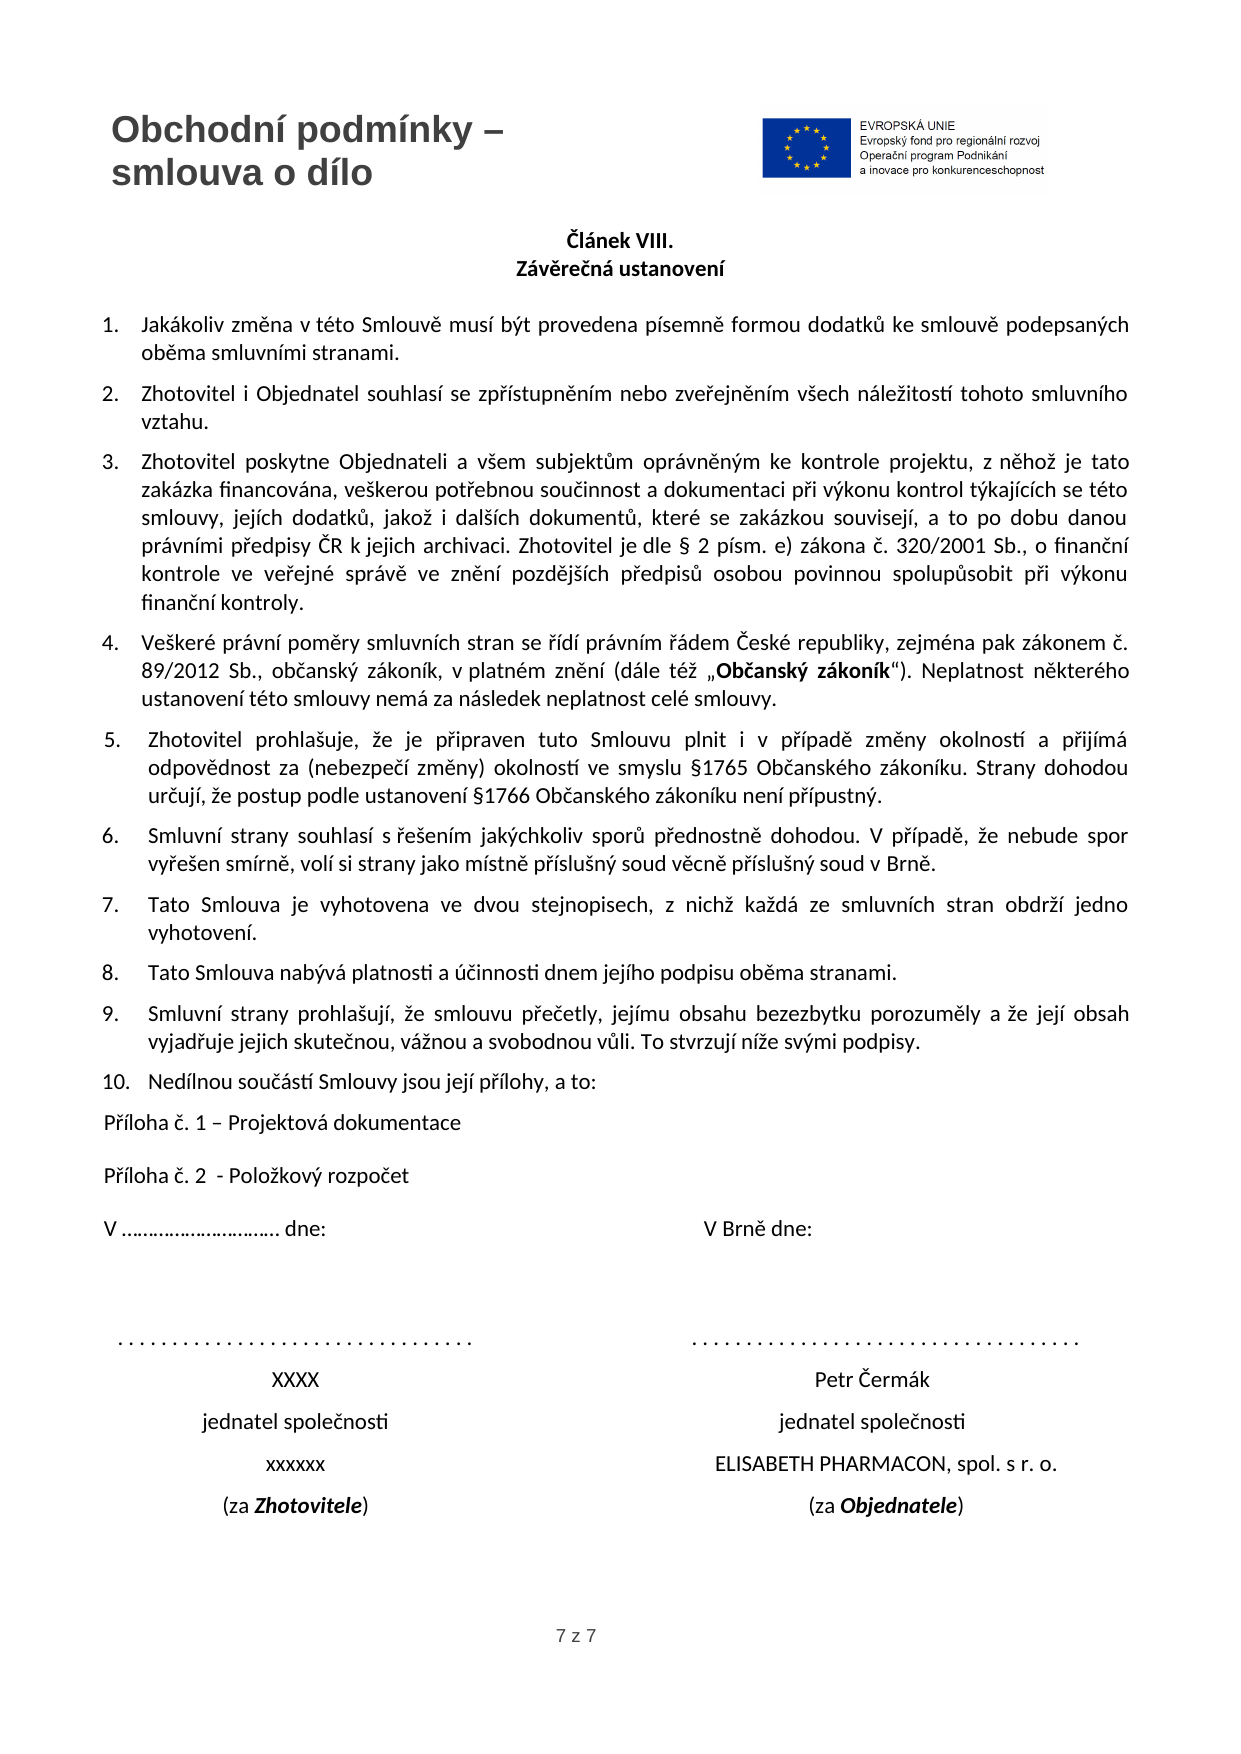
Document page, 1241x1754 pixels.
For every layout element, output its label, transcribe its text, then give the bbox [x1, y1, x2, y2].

text Příloha č. 2 - Položkový rozpočet [103, 1161, 1137, 1189]
list Tato Smlouva nabývá platnosti a účinnosti dnem jejího podpisu oběma stranami. [102, 958, 1130, 986]
text Závěrečná ustanovení [103, 254, 1137, 282]
text xxxxxx ELISABETH PHARMACON, spol. s r. o. (za Zhotovitele) (za Objednatele) [103, 1449, 1137, 1519]
list Smluvní strany prohlašují, že smlouvu přečetly, jejímu obsahu bezezbytku porozuměly a že její obsah vyjadřuje jejich skutečnou, vážnou a svobodnou vůli. To stvrzují níže svými podpisy. [102, 999, 1130, 1055]
text Příloha č. 1 – Projektová dokumentace [103, 1108, 1137, 1136]
text XXXX Petr Čermák jednatel společnosti jednatel společnosti [103, 1365, 1137, 1435]
list Zhotovitel poskytne Objednateli a všem subjektům oprávněným ke kontrole projektu, z něhož je tato zakázka financována, veškerou potřebnou součinnost a dokumentaci při výkonu kontrol týkajících se této smlouvy, jejích dodatků, jakož i dalších dokumentů, které se zakázkou souvisejí, a to po dobu danou právními předpisy ČR k jejich archivaci. Zhotovitel je dle § 2 písm. e) zákona č. 320/2001 Sb., o finanční kontrole ve veřejné správě ve znění pozdějších předpisů osobou povinnou spolupůsobit při výkonu finanční kontroly. [102, 447, 1130, 616]
list Tato Smlouva je vyhotovena ve dvou stejnopisech, z nichž každá ze smluvních stran obdrží jedno vyhotovení. [102, 890, 1130, 946]
picture [758, 104, 1048, 196]
list Veškeré právní poměry smluvních stran se řídí právním řádem České republiky, zejména pak zákonem č. 89/2012 Sb., občanský zákoník, v platném znění (dále též „Občanský zákoník“). Neplatnost některého ustanovení této smlouvy nemá za následek neplatnost celé smlouvy. [102, 628, 1130, 712]
text Článek VIII. [103, 226, 1137, 254]
list Jakákoliv změna v této Smlouvě musí být provedena písemně formou dodatků ke smlouvě podepsaných oběma smluvními stranami. [102, 310, 1130, 366]
text . . . . . . . . . . . . . . . . . . . . . . . . . . . . . . . . . . . . . . . . . . . . . . . . . . . . . . . . . . . . . . . . . . . . . [103, 1323, 1137, 1351]
list Zhotovitel i Objednatel souhlasí se zpřístupněním nebo zveřejněním všech náležitostí tohoto smluvního vztahu. [102, 379, 1130, 435]
text V ………………………… dne: V Brně dne: [103, 1214, 1137, 1242]
list Zhotovitel prohlašuje, že je připraven tuto Smlouvu plnit i v případě změny okolností a přijímá odpovědnost za (nebezpečí změny) okolností ve smyslu §1765 Občanského zákoníku. Strany dohodou určují, že postup podle ustanovení §1766 Občanského zákoníku není přípustný. [103, 725, 1130, 809]
list Nedílnou součástí Smlouvy jsou její přílohy, a to: [102, 1067, 1130, 1095]
list Smluvní strany souhlasí s řešením jakýchkoliv sporů přednostně dohodou. V případě, že nebude spor vyřešen smírně, volí si strany jako místně příslušný soud věcně příslušný soud v Brně. [102, 821, 1130, 877]
